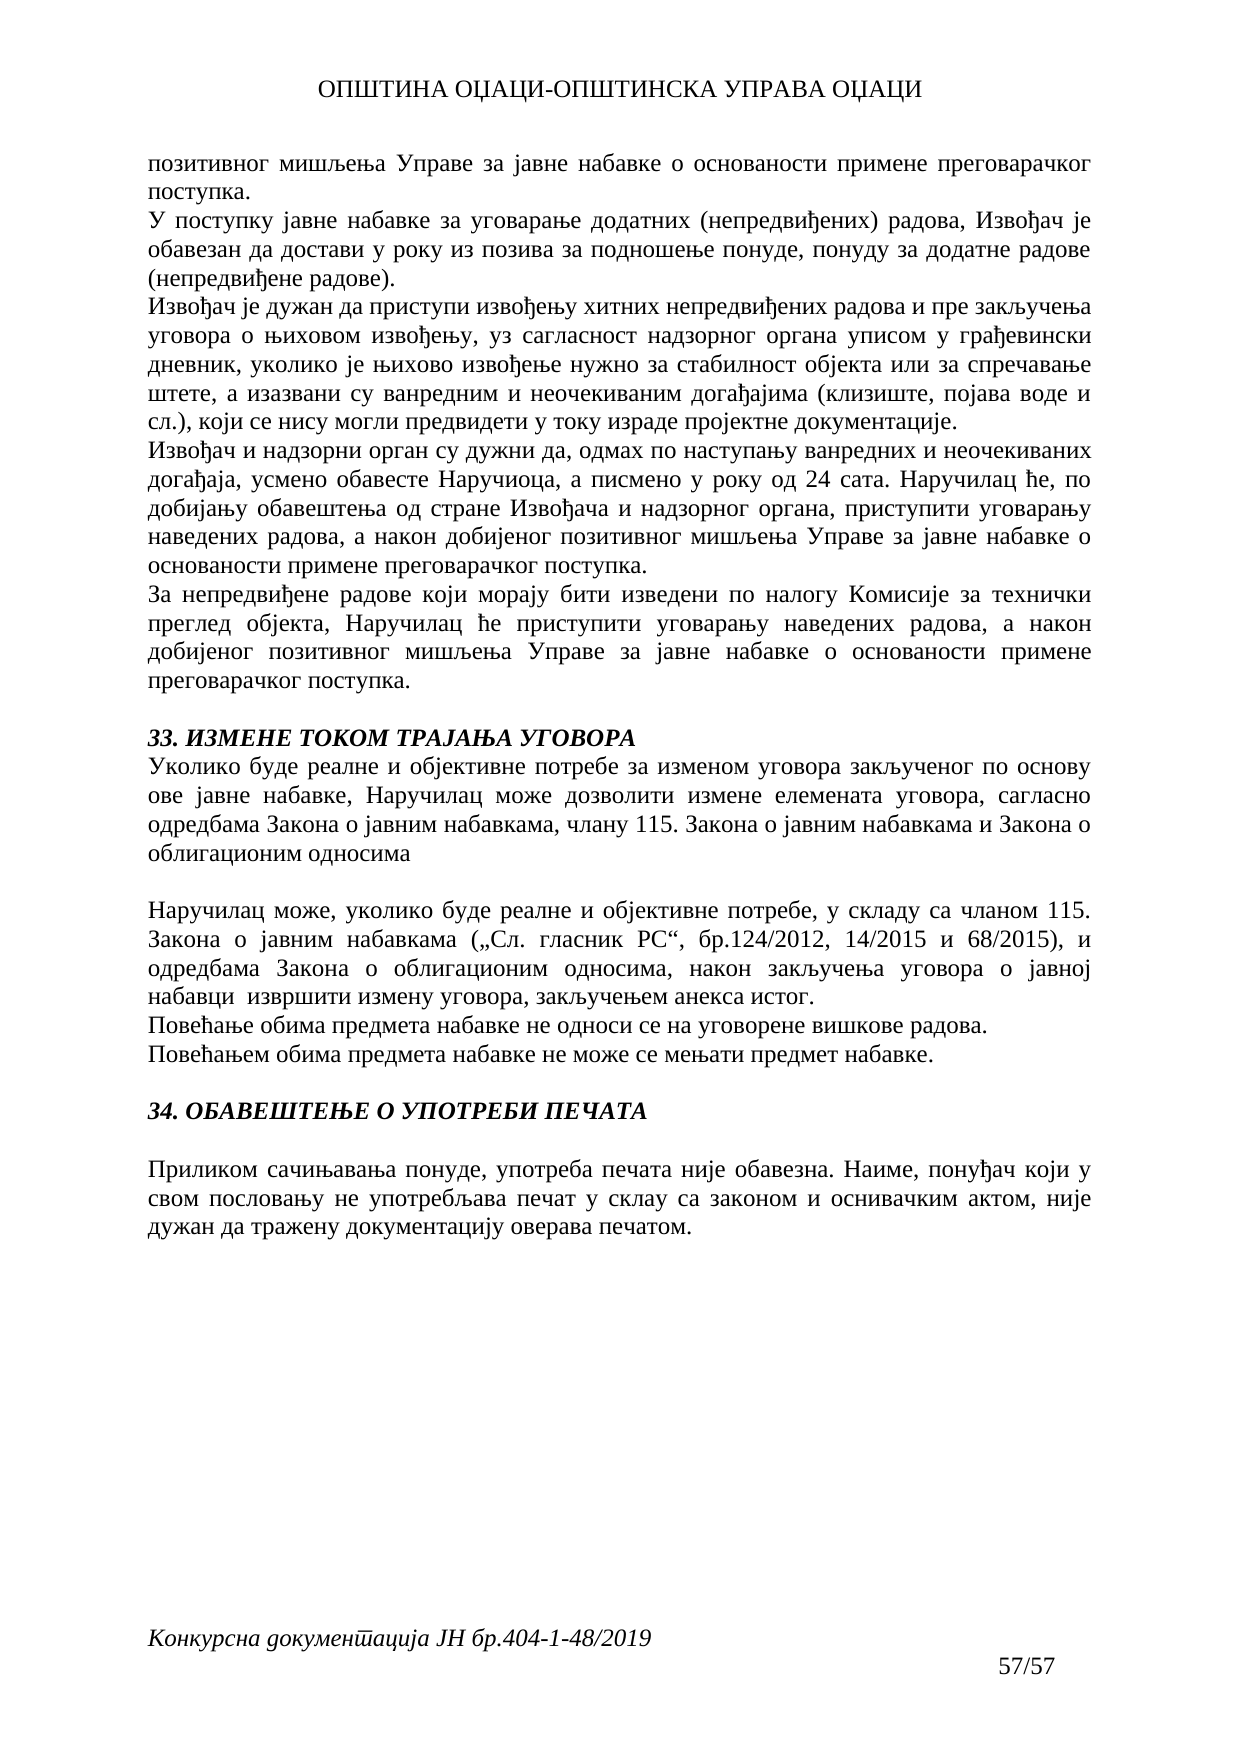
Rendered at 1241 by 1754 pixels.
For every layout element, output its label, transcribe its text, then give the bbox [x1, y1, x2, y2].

text За непредвиђене радове који морају бити изведени по налогу Комисије за технички преглед објекта, Наручилац ће приступити уговарању наведених радова, а након добијеног позитивног мишљења Управе за јавне набавке о основаности примене преговарачког поступка. [148, 579, 1092, 694]
text Извођач и надзорни орган су дужни да, одмах по наступању ванредних и неочекиваних догађаја, усмено обавесте Наручиоца, а писмено у року од 24 сата. Наручилац ће, по добијању обавештења од стране Извођача и надзорног органа, приступити уговарању наведених радова, а након добијеног позитивног мишљења Управе за јавне набавке о основаности примене преговарачког поступка. [148, 435, 1092, 579]
text Приликом сачињавања понуде, употреба печата није обавезна. Наиме, понуђач који у свом пословању не употребљава печат у склау са законом и оснивачким актом, није дужан да тражену документацију оверава печатом. [148, 1154, 1092, 1240]
text Уколико буде реалне и објективне потребе за изменом уговора закљученог по основу ове јавне набавке, Наручилац може дозволити измене елемената уговора, сагласно одредбама Закона о јавним набавкама, члану 115. Закона о јавним набавкама и Закона о облигационим односима [148, 751, 1092, 866]
text Наручилац може, уколико буде реалне и објективне потребе, у складу са чланом 115. Закона о јавним набавкама („Сл. гласник РС“, бр.124/2012, 14/2015 и 68/2015), и одредбама Закона о облигационим односима, након закључења уговора о јавној набавци извршити измену уговора, закључењем анекса истог. [148, 895, 1092, 1010]
text 34. ОБАВЕШТЕЊЕ О УПОТРЕБИ ПЕЧАТА [148, 1096, 1092, 1125]
text Повећање обима предмета набавке не односи се на уговорене вишкове радова. [148, 1010, 1092, 1039]
text 33. Измене током трајања уговора [148, 723, 1092, 751]
text Повећањем обима предмета набавке не може се мењати предмет набавке. [148, 1039, 1092, 1068]
text У поступку јавне набавке за уговарање додатних (непредвиђених) радова, Извођач је обавезан да достави у року из позива за подношење понуде, понуду за додатне радове (непредвиђене радове). [148, 205, 1092, 291]
text Извођач је дужан да приступи извођењу хитних непредвиђених радова и пре закључења уговора о њиховом извођењу, уз сагласност надзорног органа уписом у грађевински дневник, уколико је њихово извођење нужно за стабилност објекта или за спречавање штете, а изазвани су ванредним и неочекиваним догађајима (клизиште, појава воде и сл.), који се нису могли предвидети у току израде пројектне документације. [148, 291, 1092, 435]
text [148, 148, 1092, 205]
